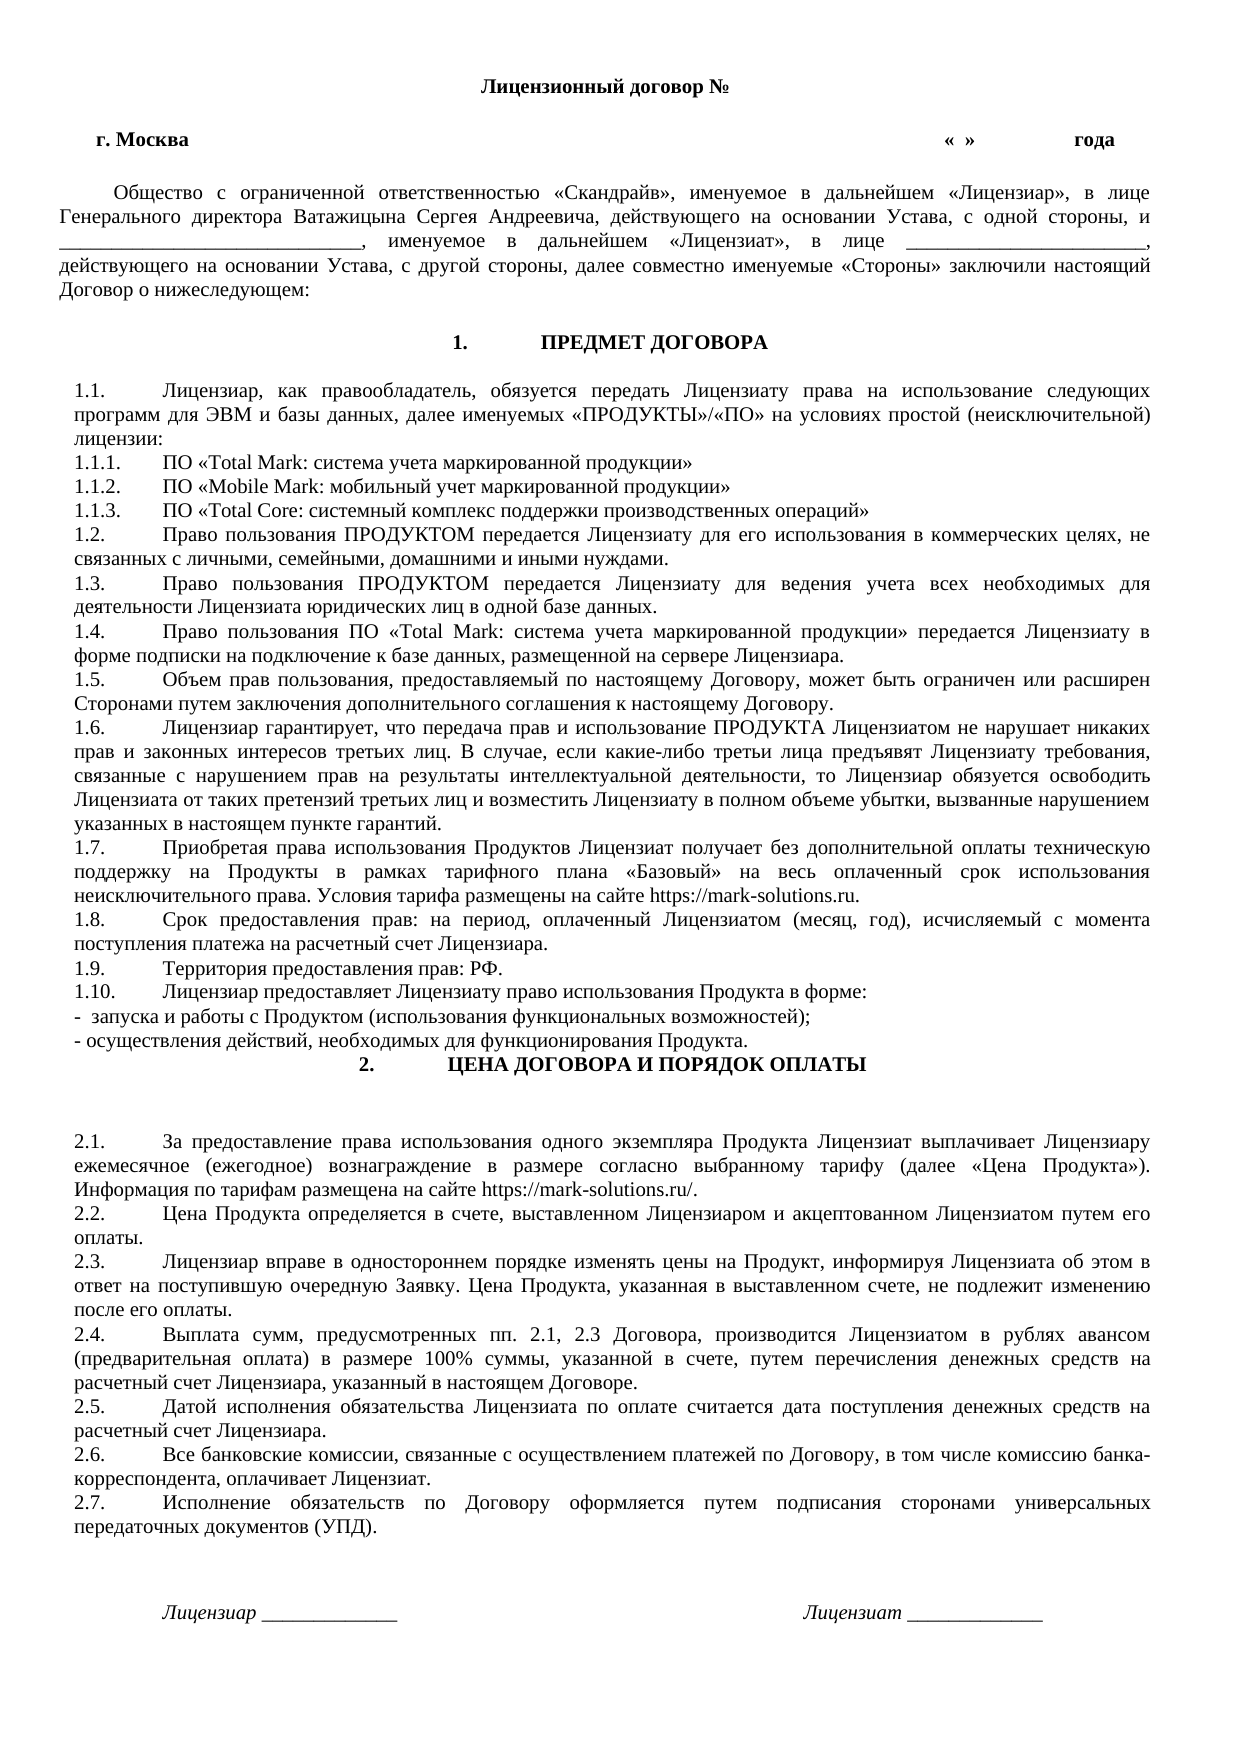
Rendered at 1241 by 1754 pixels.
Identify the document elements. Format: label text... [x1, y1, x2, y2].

text - запуска и работы с Продуктом (использования функциональных возможностей); [74, 1003, 1152, 1028]
list Лицензиар вправе в одностороннем порядке изменять цены на Продукт, информируя Лицензиата об этом в ответ на поступившую очередную Заявку. Цена Продукта, указанная в выставленном счете, не подлежит изменению после его оплаты. [74, 1308, 1152, 1380]
list Право пользования ПРОДУКТОМ передается Лицензиату для ведения учета всех необходимых для деятельности Лицензиата юридических лиц в одной базе данных. [74, 570, 1152, 618]
text Лицензионный договор № [59, 74, 1152, 98]
text - осуществления действий, необходимых для функционирования Продукта. [74, 1028, 1152, 1052]
list Право пользования ПО «Total Mark: система учета маркированной продукции» передается Лицензиату в форме подписки на подключение к базе данных, размещенной на сервере Лицензиара. [74, 618, 1152, 667]
list ЦЕНА ДОГОВОРА И ПОРЯДОК ОПЛАТЫ [74, 1052, 1152, 1076]
list Право пользования ПРОДУКТОМ передается Лицензиату для его использования в коммерческих целях, не связанных с личными, семейными, домашними и иными нуждами. [74, 522, 1152, 570]
list ПО «Total Mark: система учета маркированной продукции» [74, 450, 1152, 474]
list Выплата сумм, предусмотренных пп. 2.1, 2.3 Договора, производится Лицензиатом в рублях авансом (предварительная оплата) в размере 100% суммы, указанной в счете, путем перечисления денежных средств на расчетный счет Лицензиара, указанный в настоящем Договоре. [74, 1409, 1152, 1481]
list Лицензиар, как правообладатель, обязуется передать Лицензиату права на использование следующих программ для ЭВМ и базы данных, далее именуемых «ПРОДУКТЫ»/«ПО» на условиях простой (неисключительной) лицензии: [74, 378, 1152, 450]
list Цена Продукта определяется в счете, выставленном Лицензиаром и акцептованном Лицензиатом путем его оплаты. [74, 1230, 1152, 1278]
list ПО «Total Core: системный комплекс поддержки производственных операций» [74, 498, 1152, 522]
text Общество с ограниченной ответственностью «Скандрайв», именуемое в дальнейшем «Лицензиар», в лице Генерального директора Ватажицына Сергея Андреевича, действующего на основании Устава, с одной стороны, и _____________________________, именуемое в дальнейшем «Лицензиат», в лице _______________________, действующего на основании Устава, с другой стороны, далее совместно именуемые «Стороны» заключили настоящий Договор о нижеследующем: [59, 180, 1152, 301]
list Приобретая права использования Продуктов Лицензиат получает без дополнительной оплаты техническую поддержку на Продукты в рамках тарифного плана «Базовый» на весь оплаченный срок использования неисключительного права. Условия тарифа размещены на сайте https://mark-solutions.ru. [74, 835, 1152, 907]
list Датой исполнения обязательства Лицензиата по оплате считается дата поступления денежных средств на расчетный счет Лицензиара. [74, 1510, 1152, 1558]
list Территория предоставления прав: РФ. [74, 955, 1152, 979]
list Срок предоставления прав: на период, оплаченный Лицензиатом (месяц, год), исчисляемый с момента поступления платежа на расчетный счет Лицензиара. [74, 907, 1152, 955]
list Лицензиар предоставляет Лицензиату право использования Продукта в форме: [74, 979, 1152, 1003]
list Объем прав пользования, предоставляемый по настоящему Договору, может быть ограничен или расширен Сторонами путем заключения дополнительного соглашения к настоящему Договору. [74, 667, 1152, 715]
text г. Москва « » года [59, 127, 1152, 151]
list Лицензиар гарантирует, что передача прав и использование ПРОДУКТА Лицензиатом не нарушает никаких прав и законных интересов третьих лиц. В случае, если какие-либо третьи лица предъявят Лицензиату требования, связанные с нарушением прав на результаты интеллектуальной деятельности, то Лицензиар обязуется освободить Лицензиата от таких претензий третьих лиц и возместить Лицензиату в полном объеме убытки, вызванные нарушением указанных в настоящем пункте гарантий. [74, 715, 1152, 835]
list За предоставление права использования одного экземпляра Продукта Лицензиат выплачивает Лицензиару ежемесячное (ежегодное) вознаграждение в размере согласно выбранному тарифу (далее «Цена Продукта»). Информация по тарифам размещена на сайте https://mark-solutions.ru/. [74, 1129, 1152, 1201]
list ПО «Mobile Mark: мобильный учет маркированной продукции» [74, 474, 1152, 498]
list ПРЕДМЕТ ДОГОВОРА [74, 330, 1152, 354]
